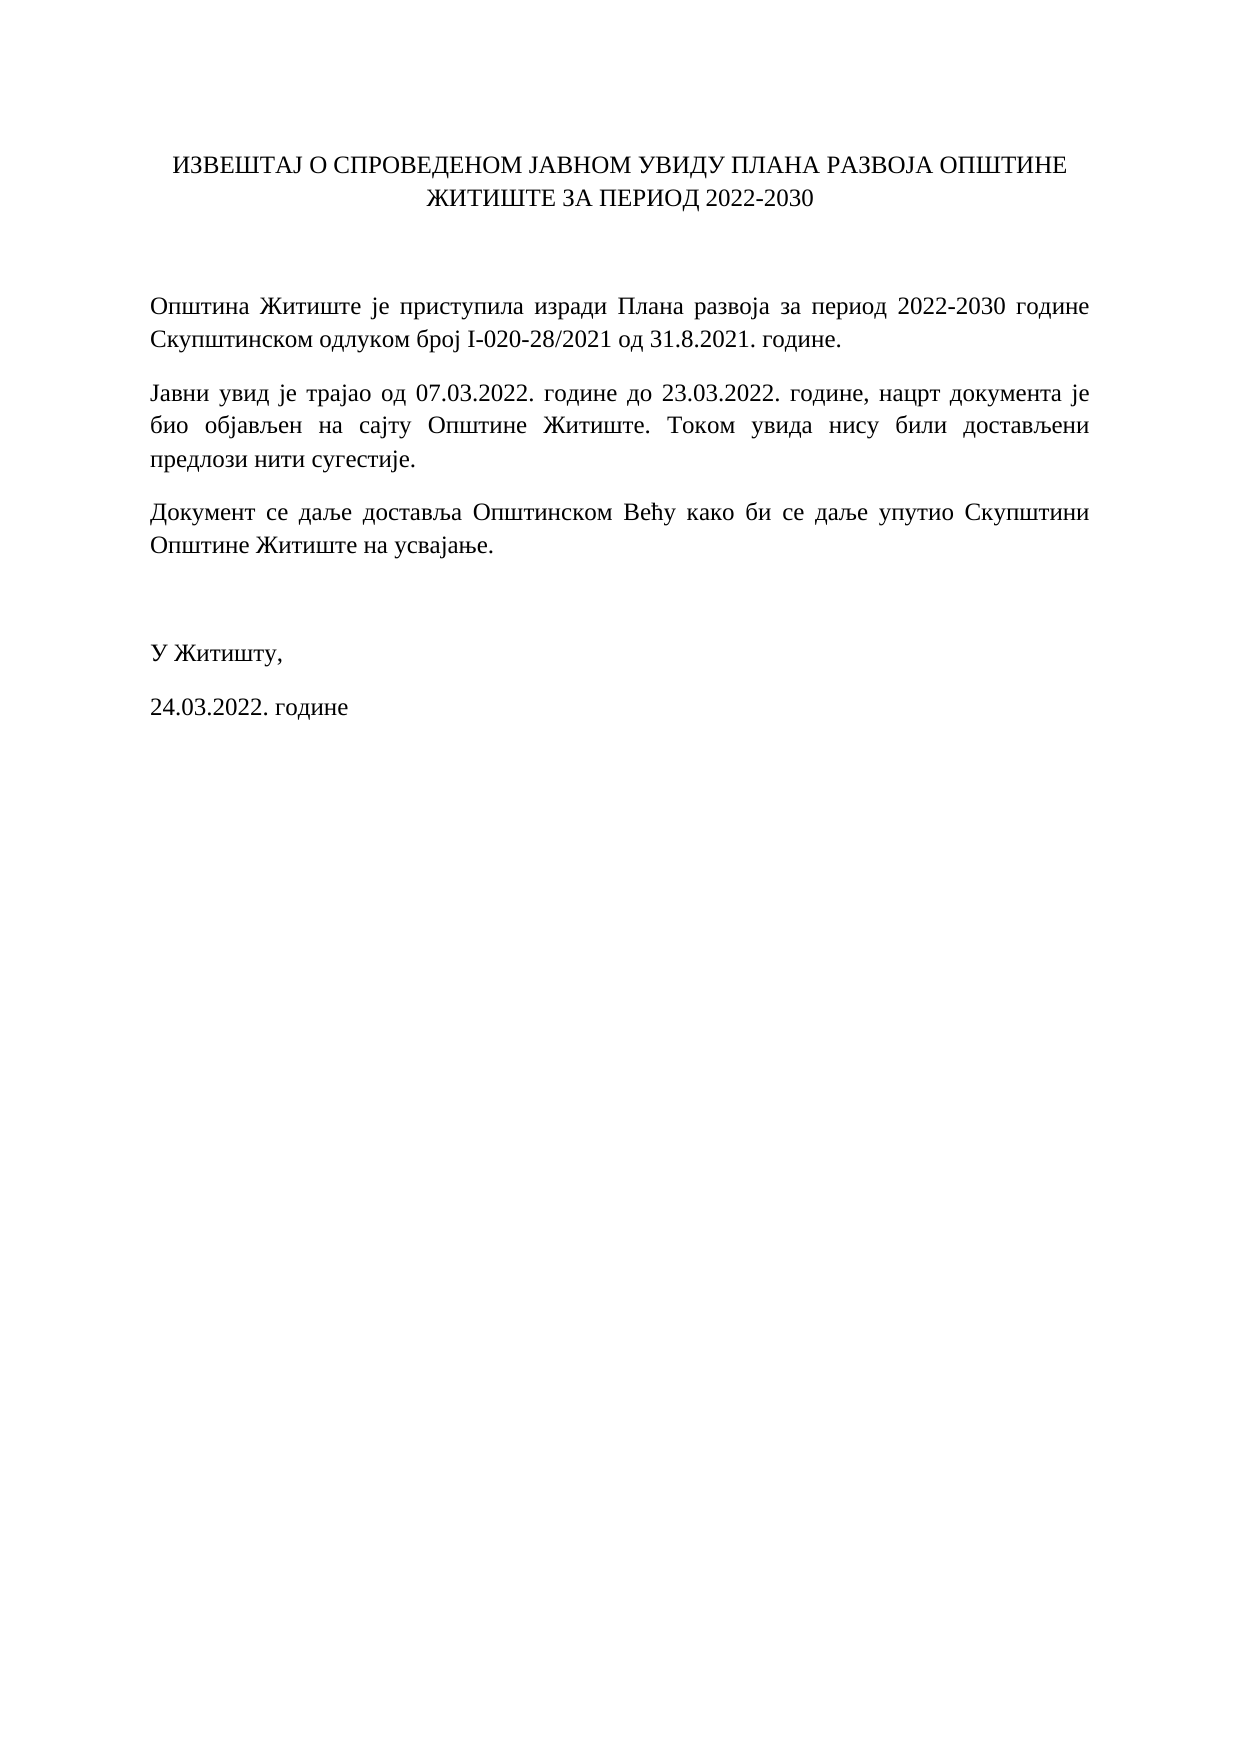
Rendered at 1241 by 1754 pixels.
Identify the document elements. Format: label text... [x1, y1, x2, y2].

text 24.03.2022. године [150, 692, 1090, 721]
text Општина Житиште је приступила изради Плана развоја за период 2022-2030 године Скупштинском одлуком број I-020-28/2021 од 31.8.2021. године. [150, 291, 1090, 352]
text Документ се даље доставља Општинском Већу како би се даље упутио Скупштини Општине Житиште на усвајање. [150, 497, 1090, 559]
text У Житишту, [150, 638, 1090, 667]
text Јавни увид је трајао од 07.03.2022. године до 23.03.2022. године, нацрт документа је био објављен на сајту Општине Житиште. Током увида нису били достављени предлози нити сугестије. [150, 378, 1090, 472]
text ИЗВЕШТАЈ О СПРОВЕДЕНОМ ЈАВНОМ УВИДУ ПЛАНА РАЗВОЈА ОПШТИНЕ ЖИТИШТЕ ЗА ПЕРИОД 2022-2030 [150, 150, 1090, 212]
